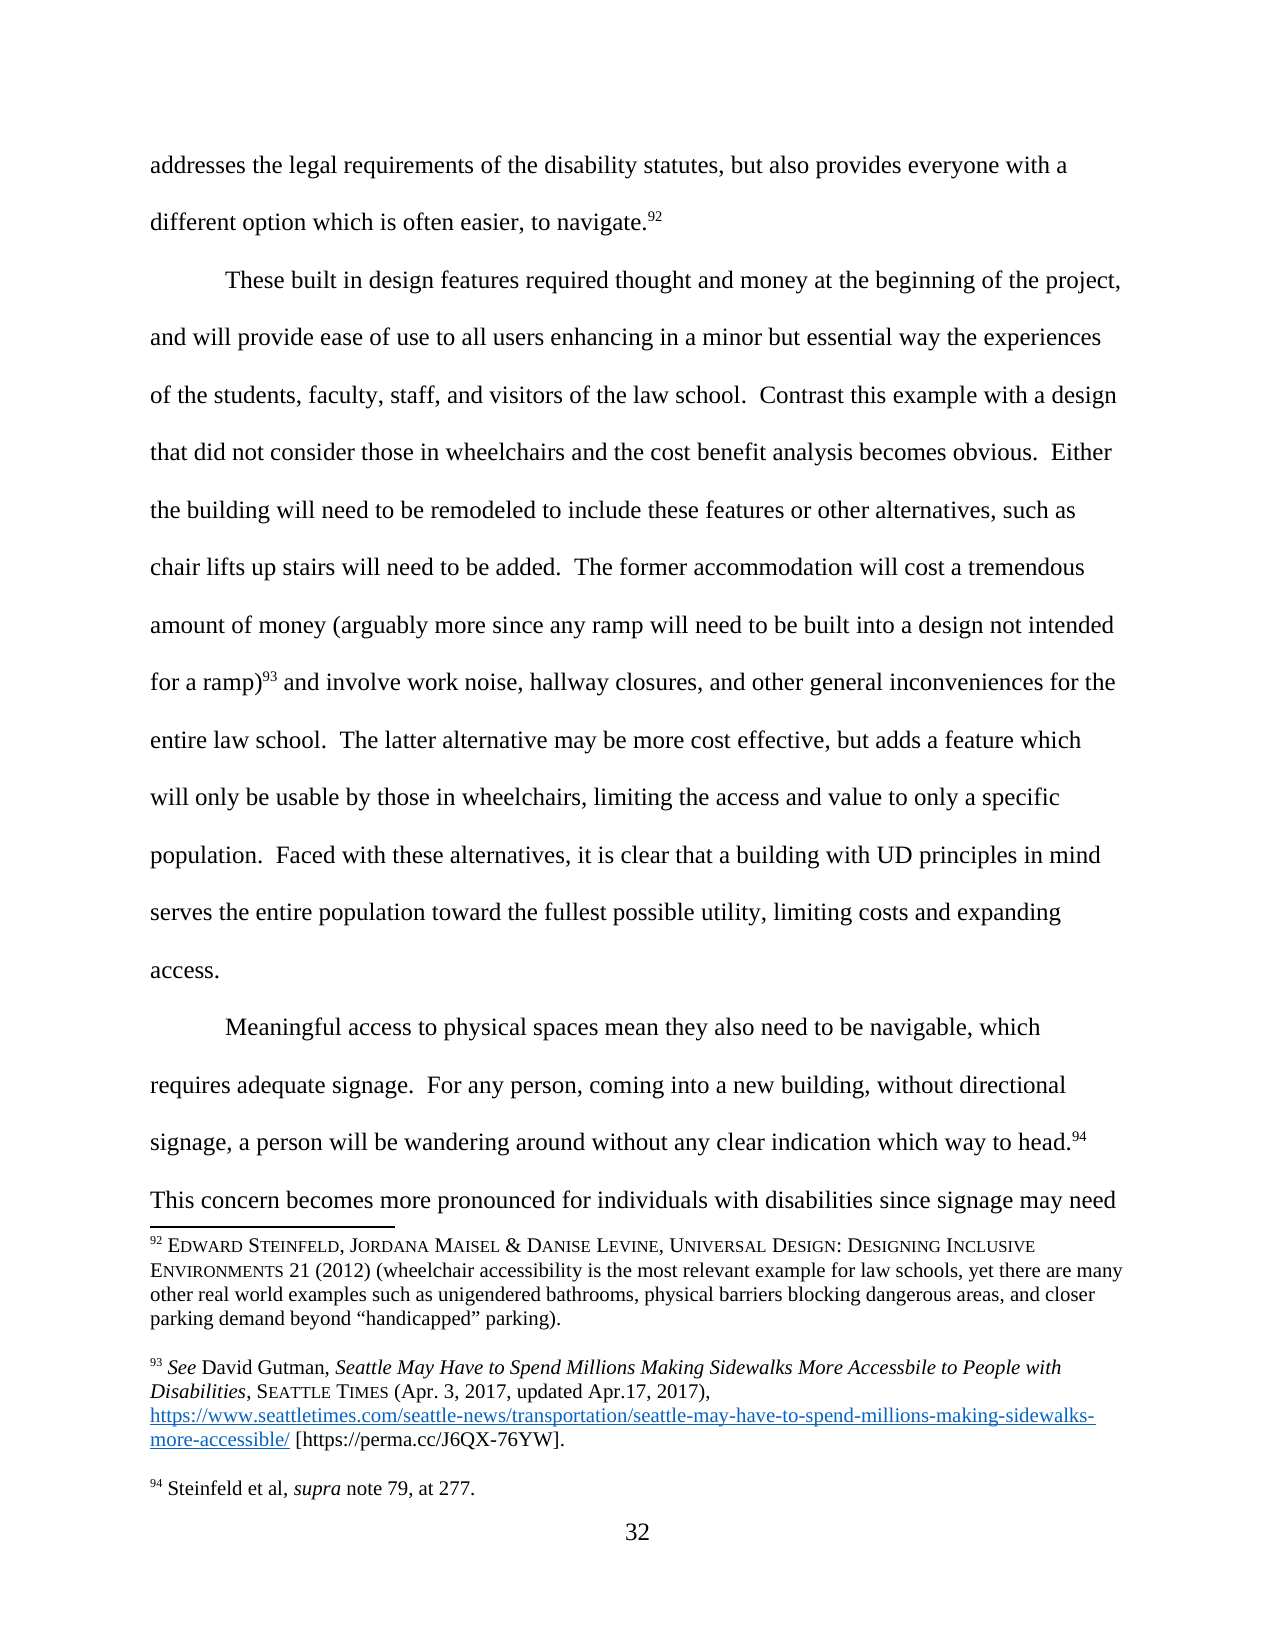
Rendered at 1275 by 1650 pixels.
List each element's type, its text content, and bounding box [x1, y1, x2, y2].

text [150, 1012, 1125, 1214]
text These built in design features required thought and money at the beginning of the project, and will provide ease of use to all users enhancing in a minor but essential way the experiences of the students, faculty, staff, and visitors of the law school. Contrast this example with a design that did not consider those in wheelchairs and the cost benefit analysis becomes obvious. Either the building will need to be remodeled to include these features or other alternatives, such as chair lifts up stairs will need to be added. The former accommodation will cost a tremendous amount of money (arguably more since any ramp will need to be built into a design not intended for a ramp) and involve work noise, hallway closures, and other general inconveniences for the entire law school. The latter alternative may be more cost effective, but adds a feature which will only be usable by those in wheelchairs, limiting the access and value to only a specific population. Faced with these alternatives, it is clear that a building with UD principles in mind serves the entire population toward the fullest possible utility, limiting costs and expanding access. [150, 265, 1125, 984]
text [150, 150, 1125, 236]
